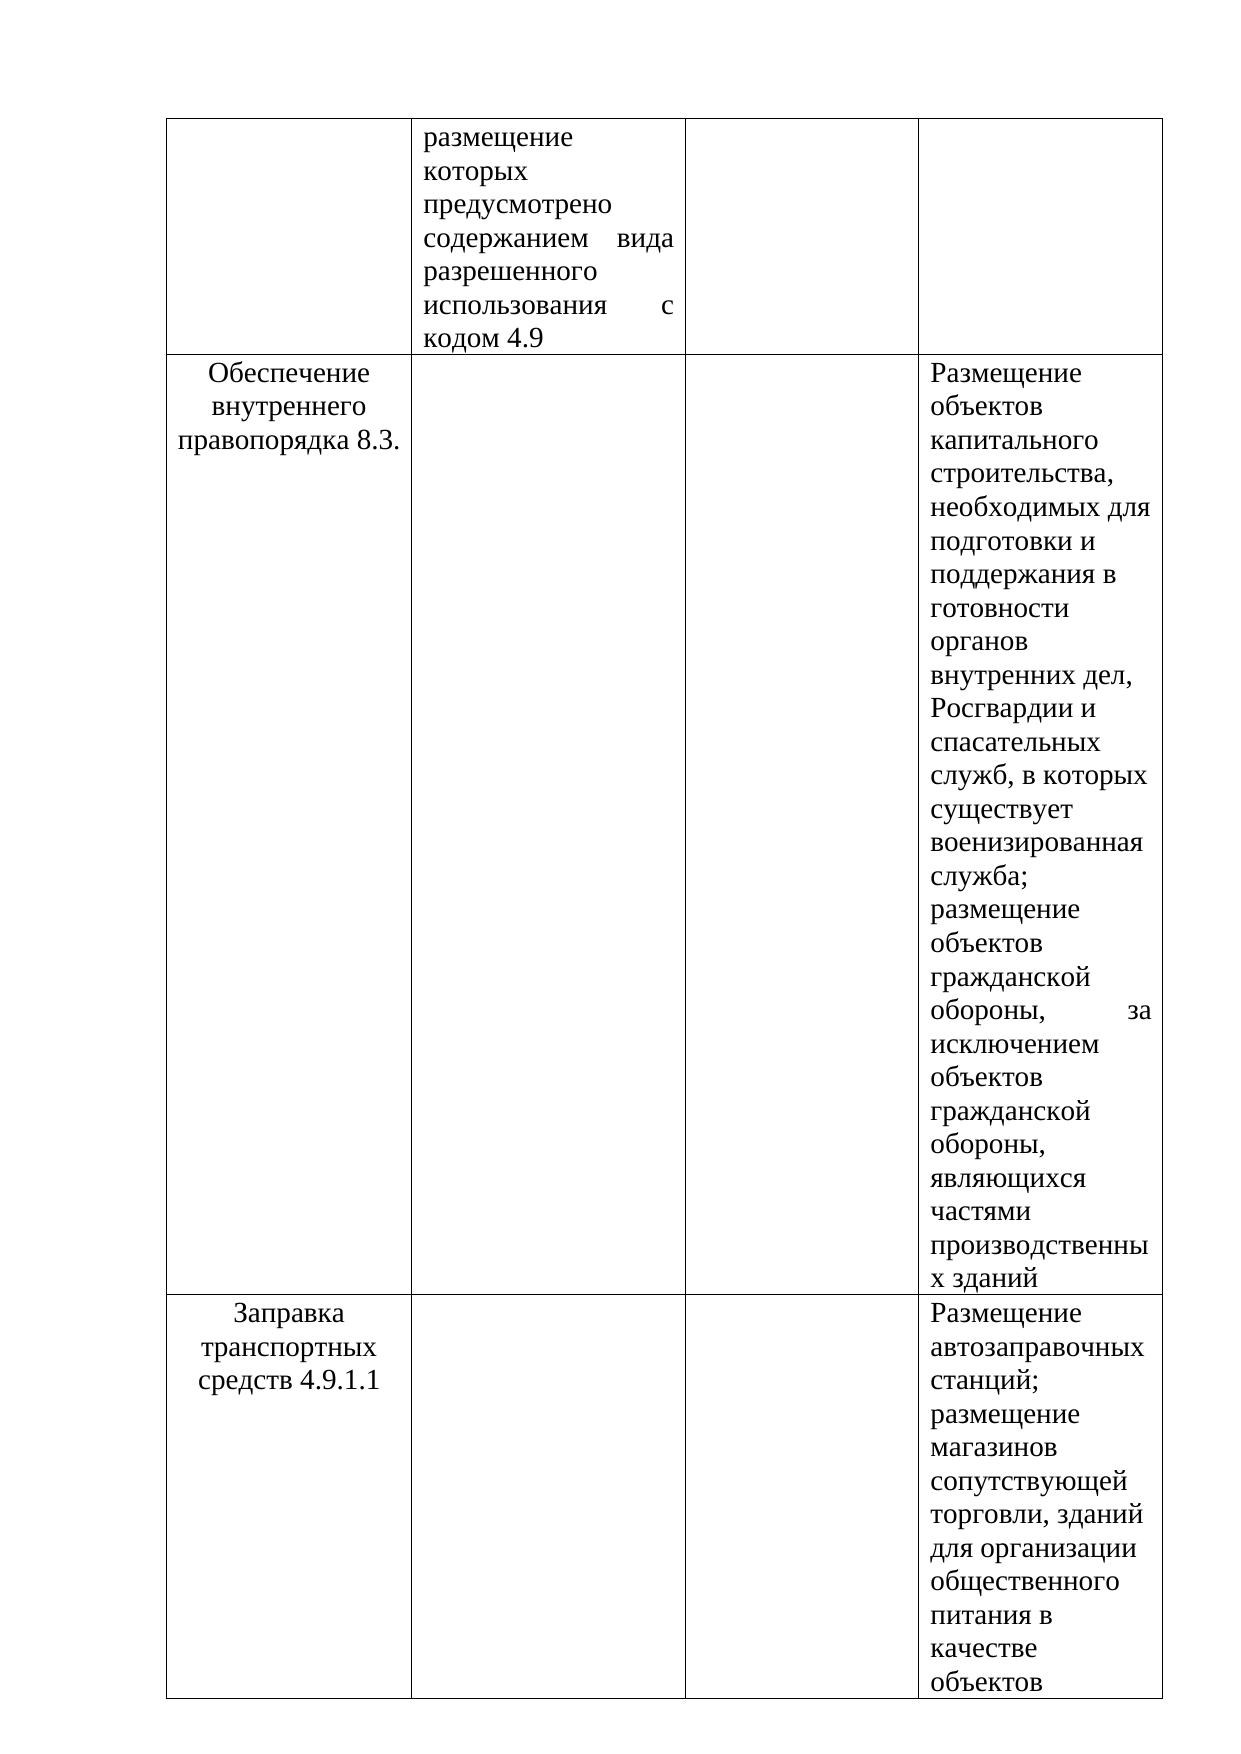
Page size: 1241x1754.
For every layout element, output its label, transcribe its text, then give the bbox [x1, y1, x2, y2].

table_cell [167, 119, 411, 354]
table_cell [919, 1295, 1162, 1698]
table_cell Размещение объектов капитального строительства, необходимых для подготовки и поддержания в готовности органов внутренних дел, Росгвардии и спасательных служб, в которых существует военизированная служба; размещение объектов гражданской обороны, за исключением объектов гражданской обороны, являющихся частями производственных зданий [919, 355, 1162, 1294]
table_cell [686, 1295, 918, 1698]
table_cell Обеспечение внутреннего правопорядка 8.3. [167, 355, 411, 1294]
table_cell [686, 119, 918, 354]
table_cell [412, 355, 685, 1294]
table_cell [919, 119, 1162, 354]
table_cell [167, 1295, 411, 1698]
table_cell [412, 1295, 685, 1698]
table_cell [686, 355, 918, 1294]
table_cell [412, 119, 685, 354]
